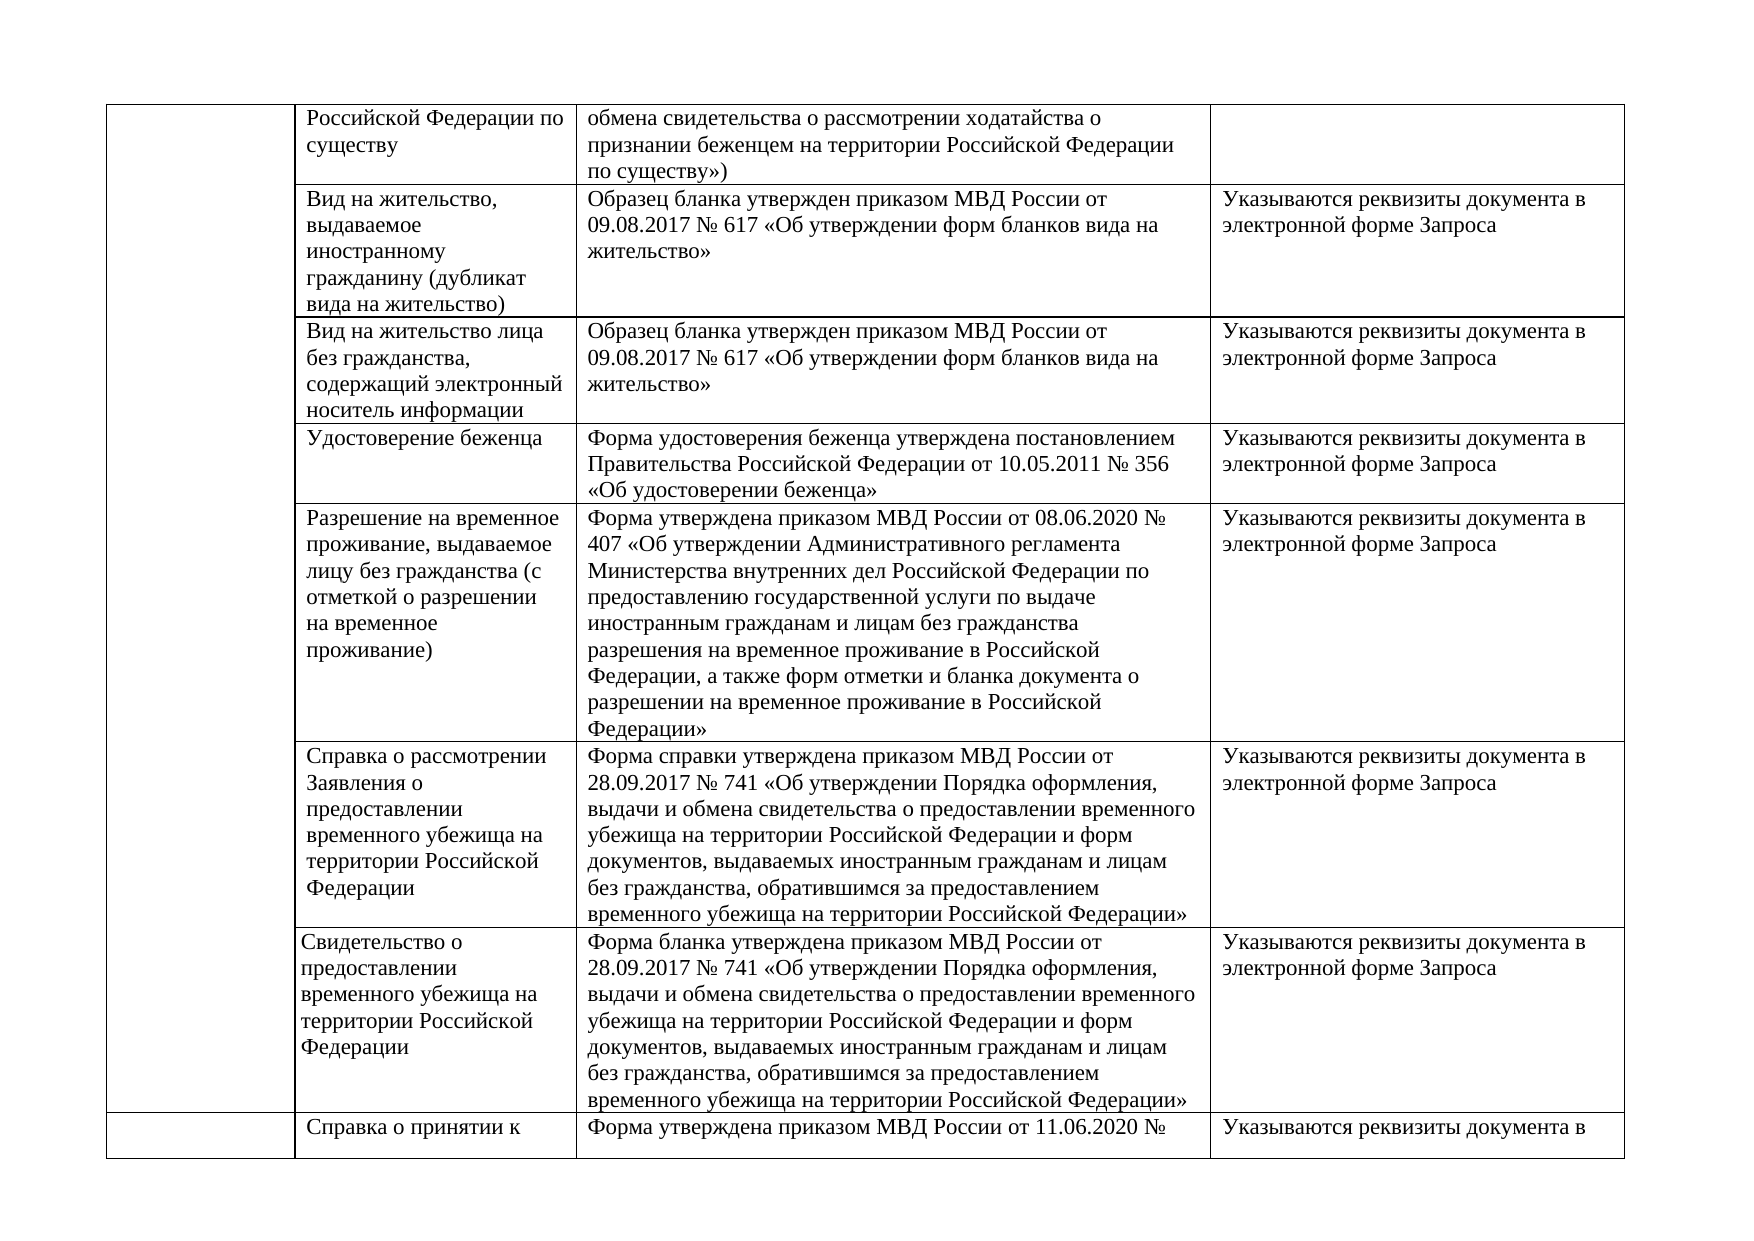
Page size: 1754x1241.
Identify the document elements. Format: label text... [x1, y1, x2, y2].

table_cell Указываются реквизиты документа в электронной форме Запроса [1211, 185, 1624, 316]
table_cell Справка о рассмотрении Заявления о предоставлении временного убежища на территории Российской Федерации [296, 742, 576, 927]
table_cell Указываются реквизиты документа в электронной форме Запроса [1211, 504, 1624, 741]
table_cell Вид на жительство лица без гражданства, содержащий электронный носитель информации [296, 318, 576, 423]
table_cell Вид на жительство, выдаваемое иностранному гражданину (дубликат вида на жительство) [296, 185, 576, 316]
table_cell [296, 1113, 576, 1158]
table_cell Форма бланка утверждена приказом МВД России от 28.09.2017 № 741 «Об утверждении Порядка оформления, выдачи и обмена свидетельства о предоставлении временного убежища на территории Российской Федерации и форм документов, выдаваемых иностранным гражданам и лицам без гражданства, обратившимся за предоставлением временного убежища на территории Российской Федерации» [577, 928, 1210, 1112]
table_cell Указываются реквизиты документа в электронной форме Запроса [1211, 424, 1624, 503]
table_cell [1211, 1113, 1624, 1158]
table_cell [577, 1113, 1210, 1158]
table_cell Указываются реквизиты документа в электронной форме Запроса [1211, 928, 1624, 1112]
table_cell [1211, 105, 1624, 183]
table_cell Разрешение на временное проживание, выдаваемое лицу без гражданства (с отметкой о разрешении на временное проживание) [296, 504, 576, 741]
table_cell Образец бланка утвержден приказом МВД России от 09.08.2017 № 617 «Об утверждении форм бланков вида на жительство» [577, 185, 1210, 316]
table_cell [577, 105, 1210, 183]
table_cell Форма удостоверения беженца утверждена постановлением Правительства Российской Федерации от 10.05.2011 № 356 «Об удостоверении беженца» [577, 424, 1210, 503]
table_cell [107, 1113, 294, 1158]
table_cell Указываются реквизиты документа в электронной форме Запроса [1211, 318, 1624, 423]
table_cell Форма справки утверждена приказом МВД России от 28.09.2017 № 741 «Об утверждении Порядка оформления, выдачи и обмена свидетельства о предоставлении временного убежища на территории Российской Федерации и форм документов, выдаваемых иностранным гражданам и лицам без гражданства, обратившимся за предоставлением временного убежища на территории Российской Федерации» [577, 742, 1210, 927]
table_cell Свидетельство о предоставлении временного убежища на территории Российской Федерации [296, 928, 576, 1112]
table_cell Образец бланка утвержден приказом МВД России от 09.08.2017 № 617 «Об утверждении форм бланков вида на жительство» [577, 318, 1210, 423]
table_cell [296, 105, 576, 183]
table_cell Указываются реквизиты документа в электронной форме Запроса [1211, 742, 1624, 927]
table_cell Форма утверждена приказом МВД России от 08.06.2020 № 407 «Об утверждении Административного регламента Министерства внутренних дел Российской Федерации по предоставлению государственной услуги по выдаче иностранным гражданам и лицам без гражданства разрешения на временное проживание в Российской Федерации, а также форм отметки и бланка документа о разрешении на временное проживание в Российской Федерации» [577, 504, 1210, 741]
table_cell Удостоверение беженца [296, 424, 576, 503]
